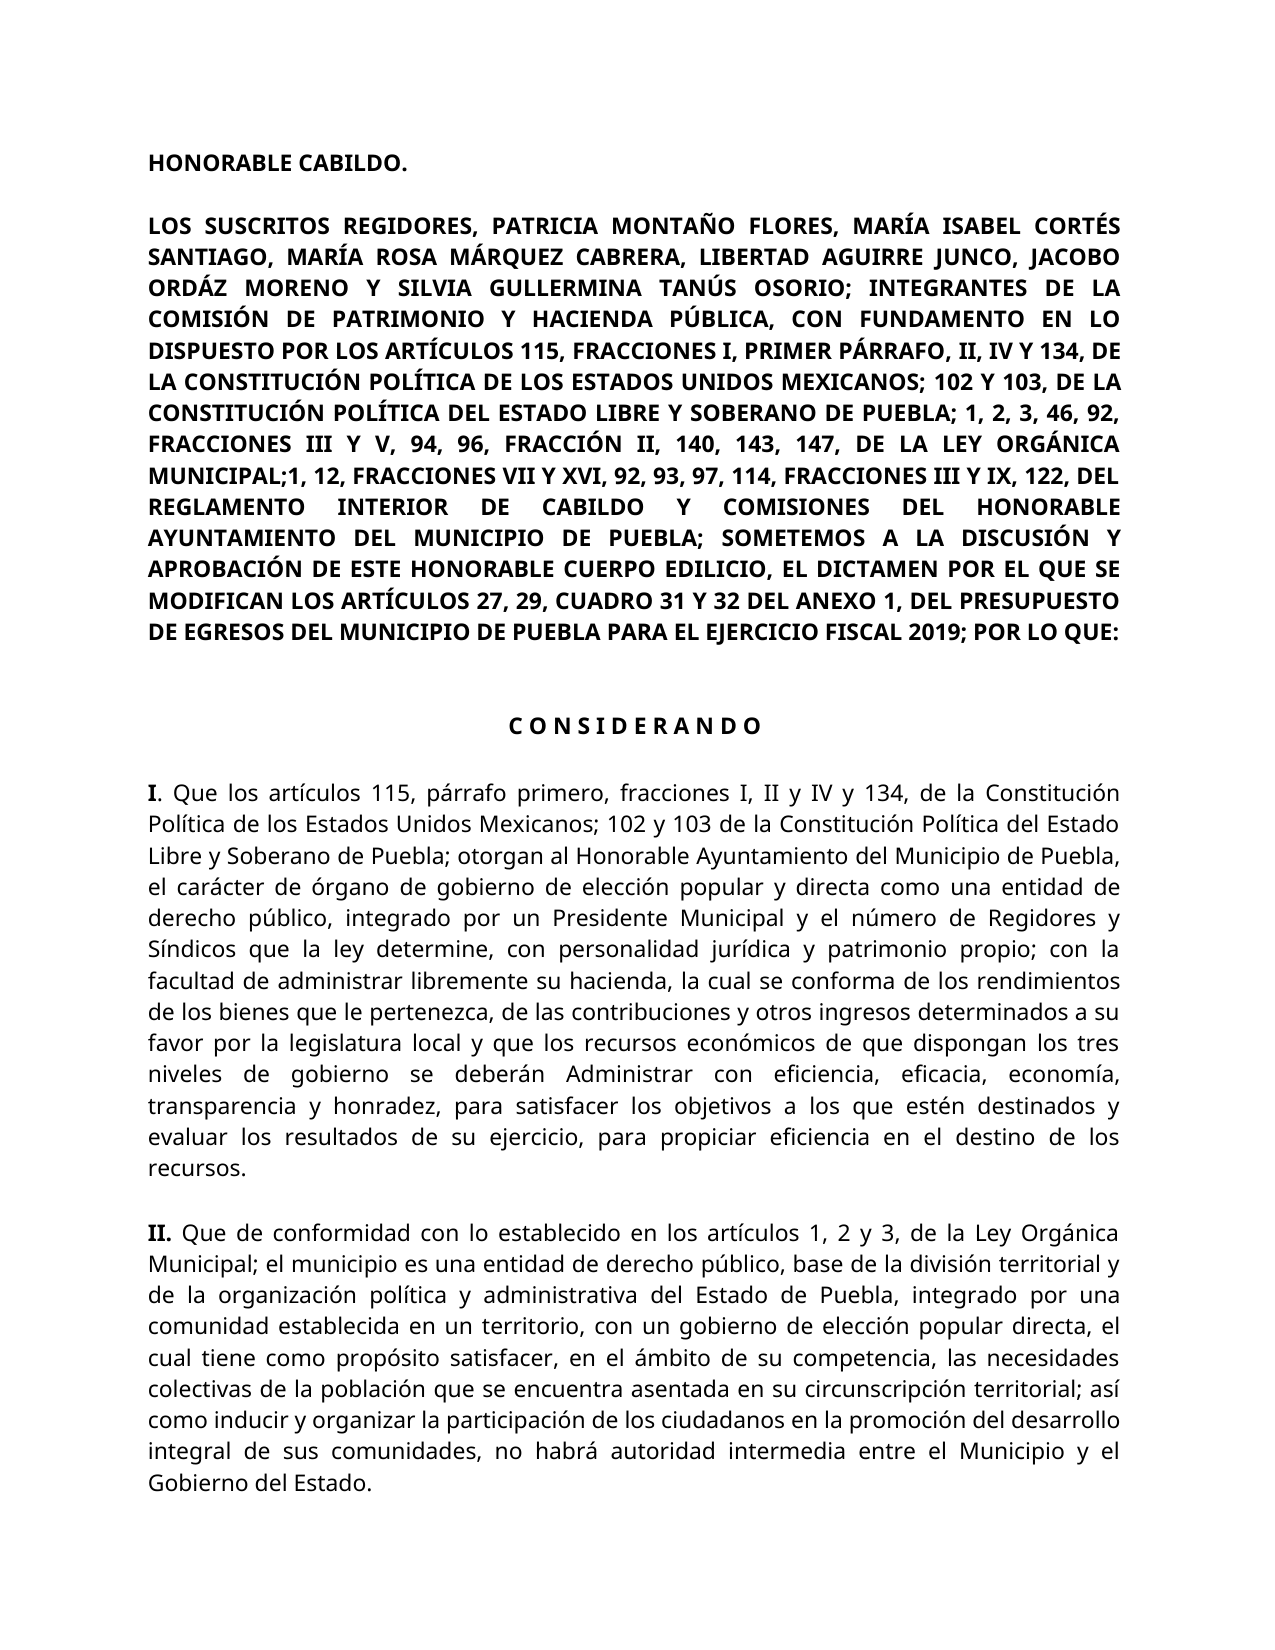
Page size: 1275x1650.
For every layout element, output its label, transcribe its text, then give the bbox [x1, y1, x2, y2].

list I. Que los artículos 115, párrafo primero, fracciones I, II y IV y 134, de la Constitución Política de los Estados Unidos Mexicanos; 102 y 103 de la Constitución Política del Estado Libre y Soberano de Puebla; otorgan al Honorable Ayuntamiento del Municipio de Puebla, el carácter de órgano de gobierno de elección popular y directa como una entidad de derecho público, integrado por un Presidente Municipal y el número de Regidores y Síndicos que la ley determine, con personalidad jurídica y patrimonio propio; con la facultad de administrar libremente su hacienda, la cual se conforma de los rendimientos de los bienes que le pertenezca, de las contribuciones y otros ingresos determinados a su favor por la legislatura local y que los recursos económicos de que dispongan los tres niveles de gobierno se deberán Administrar con eficiencia, eficacia, economía, transparencia y honradez, para satisfacer los objetivos a los que estén destinados y evaluar los resultados de su ejercicio, para propiciar eficiencia en el destino de los recursos. [148, 777, 1121, 1183]
text C O N S I D E R A N D O [148, 710, 1121, 741]
text II. Que de conformidad con lo establecido en los artículos 1, 2 y 3, de la Ley Orgánica Municipal; el municipio es una entidad de derecho público, base de la división territorial y de la organización política y administrativa del Estado de Puebla, integrado por una comunidad establecida en un territorio, con un gobierno de elección popular directa, el cual tiene como propósito satisfacer, en el ámbito de su competencia, las necesidades colectivas de la población que se encuentra asentada en su circunscripción territorial; así como inducir y organizar la participación de los ciudadanos en la promoción del desarrollo integral de sus comunidades, no habrá autoridad intermedia entre el Municipio y el Gobierno del Estado. [148, 1216, 1121, 1498]
text LOS SUSCRITOS REGIDORES, PATRICIA MONTAÑO FLORES, MARÍA ISABEL CORTÉS SANTIAGO, MARÍA ROSA MÁRQUEZ CABRERA, LIBERTAD AGUIRRE JUNCO, JACOBO ORDÁZ MORENO Y SILVIA GULLERMINA TANÚS OSORIO; INTEGRANTES DE LA COMISIÓN DE PATRIMONIO Y HACIENDA PÚBLICA, CON FUNDAMENTO EN LO DISPUESTO POR LOS ARTÍCULOS 115, FRACCIONES I, PRIMER PÁRRAFO, II, IV Y 134, DE LA CONSTITUCIÓN POLÍTICA DE LOS ESTADOS UNIDOS MEXICANOS; 102 Y 103, DE LA CONSTITUCIÓN POLÍTICA DEL ESTADO LIBRE Y SOBERANO DE PUEBLA; 1, 2, 3, 46, 92, FRACCIONES III Y V, 94, 96, FRACCIÓN II, 140, 143, 147, DE LA LEY ORGÁNICA MUNICIPAL;1, 12, FRACCIONES VII Y XVI, 92, 93, 97, 114, FRACCIONES III Y IX, 122, DEL REGLAMENTO INTERIOR DE CABILDO Y COMISIONES DEL HONORABLE AYUNTAMIENTO DEL MUNICIPIO DE PUEBLA; SOMETEMOS A LA DISCUSIÓN Y APROBACIÓN DE ESTE HONORABLE CUERPO EDILICIO, EL DICTAMEN POR EL QUE SE MODIFICAN LOS ARTÍCULOS 27, 29, CUADRO 31 Y 32 DEL ANEXO 1, DEL PRESUPUESTO DE EGRESOS DEL MUNICIPIO DE PUEBLA PARA EL EJERCICIO FISCAL 2019; POR LO QUE: [148, 210, 1121, 647]
text HONORABLE CABILDO. [148, 147, 1121, 178]
